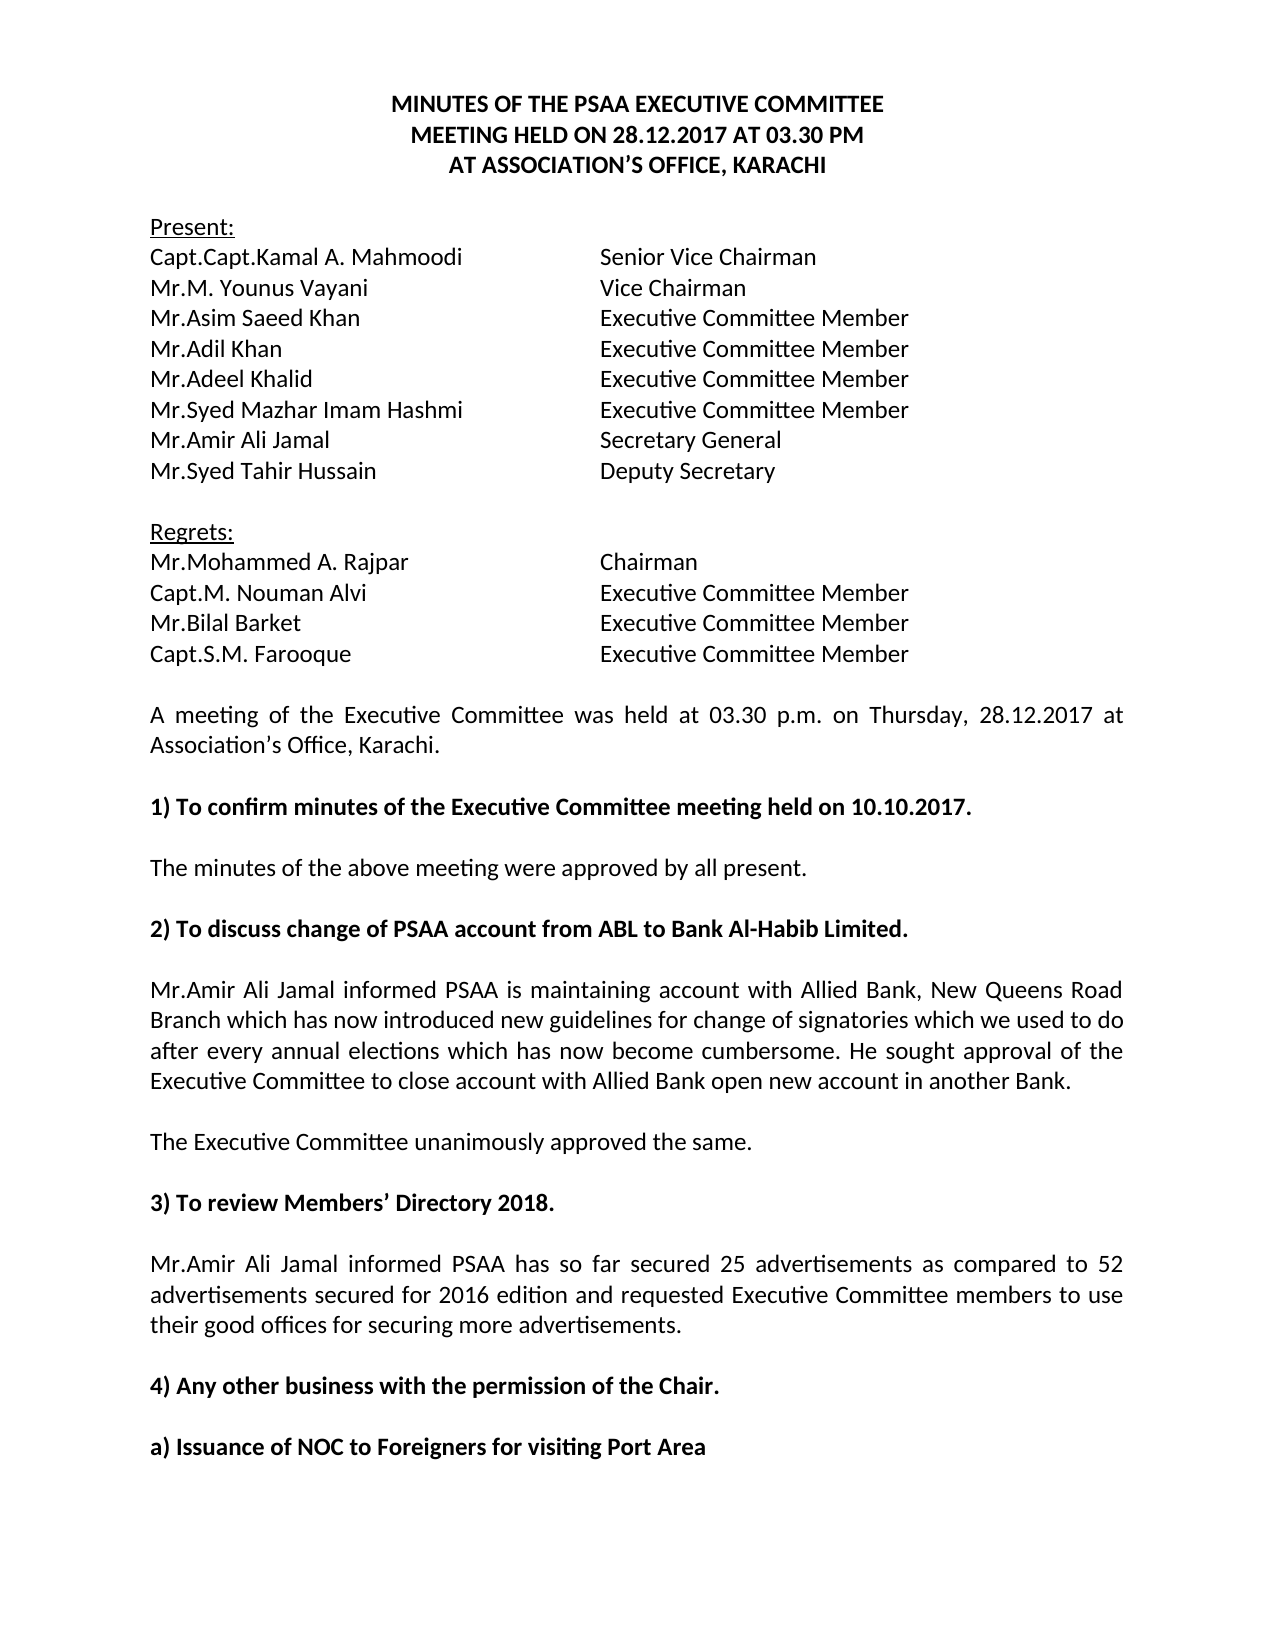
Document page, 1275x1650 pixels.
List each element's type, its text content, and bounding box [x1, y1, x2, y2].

text Capt.Capt.Kamal A. Mahmoodi Senior Vice Chairman [150, 241, 1125, 272]
text Mr.Mohammed A. Rajpar Chairman [150, 546, 1125, 577]
text a) Issuance of NOC to Foreigners for visiting Port Area [150, 1432, 1125, 1462]
text AT ASSOCIATION’S OFFICE, KARACHI [150, 150, 1125, 180]
text Capt.S.M. Farooque Executive Committee Member [150, 638, 1125, 668]
text Present: [150, 211, 1125, 241]
text Mr.Adil Khan Executive Committee Member [150, 333, 1125, 363]
text MEETING HELD ON 28.12.2017 AT 03.30 PM [150, 119, 1125, 150]
text MINUTES OF THE PSAA EXECUTIVE COMMITTEE [150, 89, 1125, 119]
text The minutes of the above meeting were approved by all present. [150, 852, 1125, 882]
text Capt.M. Nouman Alvi Executive Committee Member [150, 577, 1125, 607]
text Mr.M. Younus Vayani Vice Chairman [150, 272, 1125, 302]
text Mr.Syed Mazhar Imam Hashmi Executive Committee Member [150, 394, 1125, 424]
text 1) To confirm minutes of the Executive Committee meeting held on 10.10.2017. [150, 791, 1125, 821]
text A meeting of the Executive Committee was held at 03.30 p.m. on Thursday, 28.12.2017 at Association’s Office, Karachi. [150, 699, 1125, 760]
text Mr.Adeel Khalid Executive Committee Member [150, 363, 1125, 394]
text Mr.Amir Ali Jamal Secretary General [150, 424, 1125, 455]
text The Executive Committee unanimously approved the same. [150, 1126, 1125, 1157]
text Mr.Bilal Barket Executive Committee Member [150, 607, 1125, 638]
text Regrets: [150, 516, 1125, 546]
text Mr.Asim Saeed Khan Executive Committee Member [150, 302, 1125, 333]
text 3) To review Members’ Directory 2018. [150, 1187, 1125, 1218]
text Mr.Amir Ali Jamal informed PSAA is maintaining account with Allied Bank, New Queens Road Branch which has now introduced new guidelines for change of signatories which we used to do after every annual elections which has now become cumbersome. He sought approval of the Executive Committee to close account with Allied Bank open new account in another Bank. [150, 974, 1125, 1096]
text Mr.Amir Ali Jamal informed PSAA has so far secured 25 advertisements as compared to 52 advertisements secured for 2016 edition and requested Executive Committee members to use their good offices for securing more advertisements. [150, 1248, 1125, 1340]
text 4) Any other business with the permission of the Chair. [150, 1371, 1125, 1401]
text 2) To discuss change of PSAA account from ABL to Bank Al-Habib Limited. [150, 913, 1125, 943]
text Mr.Syed Tahir Hussain Deputy Secretary [150, 455, 1125, 485]
